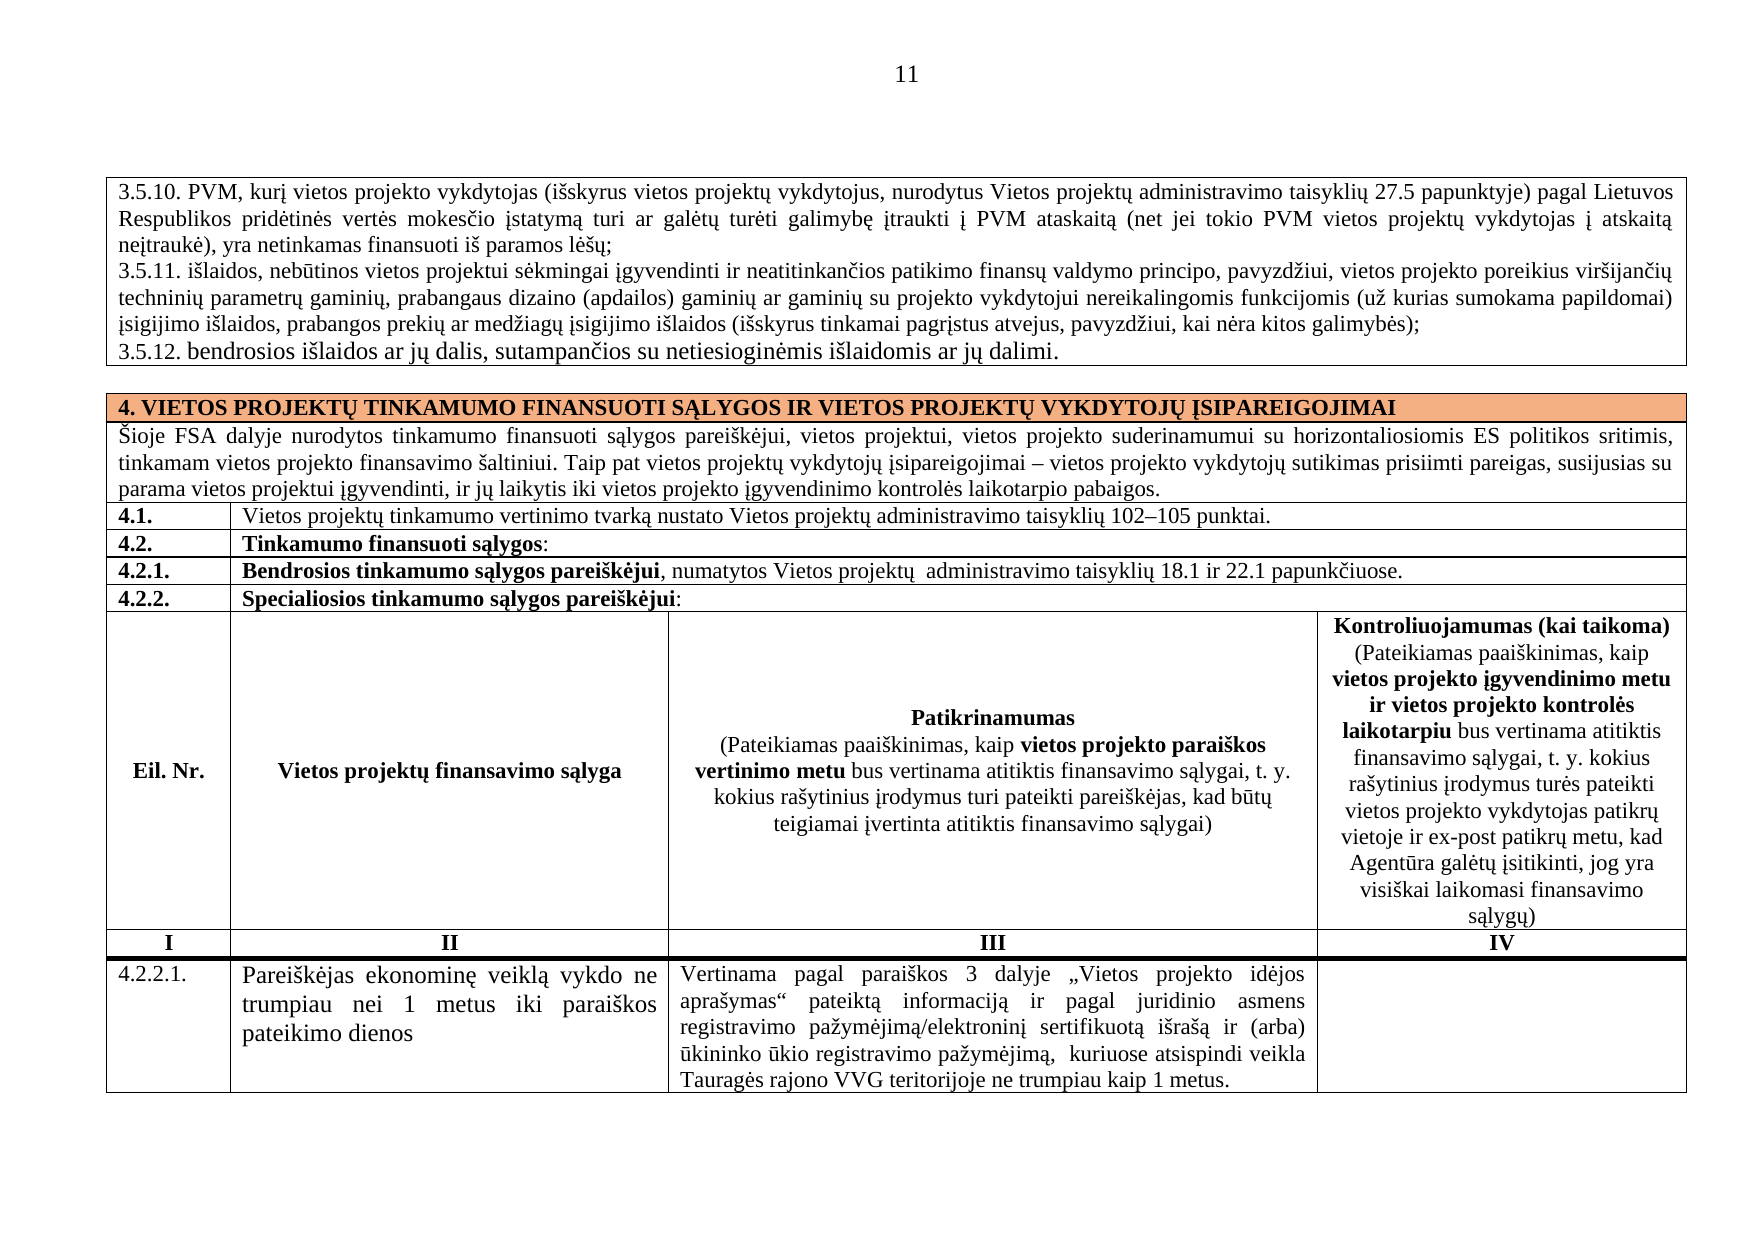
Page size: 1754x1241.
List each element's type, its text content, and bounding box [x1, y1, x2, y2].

table_cell Vertinama pagal paraiškos 3 dalyje „Vietos projekto idėjos aprašymas“ pateiktą informaciją ir pagal juridinio asmens registravimo pažymėjimą/elektroninį sertifikuotą išrašą ir (arba) ūkininko ūkio registravimo pažymėjimą, kuriuose atsispindi veikla Tauragės rajono VVG teritorijoje ne trumpiau kaip 1 metus. [669, 961, 1317, 1092]
table_cell Vietos projektų tinkamumo vertinimo tvarką nustato Vietos projektų administravimo taisyklių 102–105 punktai. [231, 503, 1686, 529]
table_cell IV [1318, 930, 1686, 956]
table_cell Patikrinamumas (Pateikiamas paaiškinimas, kaip vietos projekto paraiškos vertinimo metu bus vertinama atitiktis finansavimo sąlygai, t. y. kokius rašytinius įrodymus turi pateikti pareiškėjas, kad būtų teigiamai įvertinta atitiktis finansavimo sąlygai) [669, 612, 1317, 928]
table_cell [1318, 961, 1686, 1092]
table_cell Šioje FSA dalyje nurodytos tinkamumo finansuoti sąlygos pareiškėjui, vietos projektui, vietos projekto suderinamumui su horizontaliosiomis ES politikos sritimis, tinkamam vietos projekto finansavimo šaltiniui. Taip pat vietos projektų vykdytojų įsipareigojimai – vietos projekto vykdytojų sutikimas prisiimti pareigas, susijusias su parama vietos projektui įgyvendinti, ir jų laikytis iki vietos projekto įgyvendinimo kontrolės laikotarpio pabaigos. [107, 423, 1686, 502]
table_cell Specialiosios tinkamumo sąlygos pareiškėjui: [231, 585, 1686, 611]
table_cell I [107, 930, 230, 956]
table_cell 4.2.2.1. [107, 961, 230, 1092]
table_cell Pareiškėjas ekonominę veiklą vykdo ne trumpiau nei 1 metus iki paraiškos pateikimo dienos [231, 961, 668, 1092]
table_cell 4.2.1. [107, 558, 230, 584]
table_cell Tinkamumo finansuoti sąlygos: [231, 530, 1686, 556]
table_cell 4.2.2. [107, 585, 230, 611]
table_cell II [231, 930, 668, 956]
table_cell III [669, 930, 1317, 956]
table_cell Kontroliuojamumas (kai taikoma) (Pateikiamas paaiškinimas, kaip vietos projekto įgyvendinimo metu ir vietos projekto kontrolės laikotarpiu bus vertinama atitiktis finansavimo sąlygai, t. y. kokius rašytinius įrodymus turės pateikti vietos projekto vykdytojas patikrų vietoje ir ex-post patikrų metu, kad Agentūra galėtų įsitikinti, jog yra visiškai laikomasi finansavimo sąlygų) [1318, 612, 1686, 928]
table_cell Vietos projektų finansavimo sąlyga [231, 612, 668, 928]
table_cell 4.1. [107, 503, 230, 529]
table_cell Eil. Nr. [107, 612, 230, 928]
table_cell 4.2. [107, 530, 230, 556]
table_cell Bendrosios tinkamumo sąlygos pareiškėjui, numatytos Vietos projektų administravimo taisyklių 18.1 ir 22.1 papunkčiuose. [231, 558, 1686, 584]
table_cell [107, 178, 1686, 365]
table_header 4. VIETOS PROJEKTŲ TINKAMUMO FINANSUOTI SĄLYGOS IR VIETOS PROJEKTŲ VYKDYTOJŲ ĮSIPAREIGOJIMAI [107, 394, 1686, 421]
